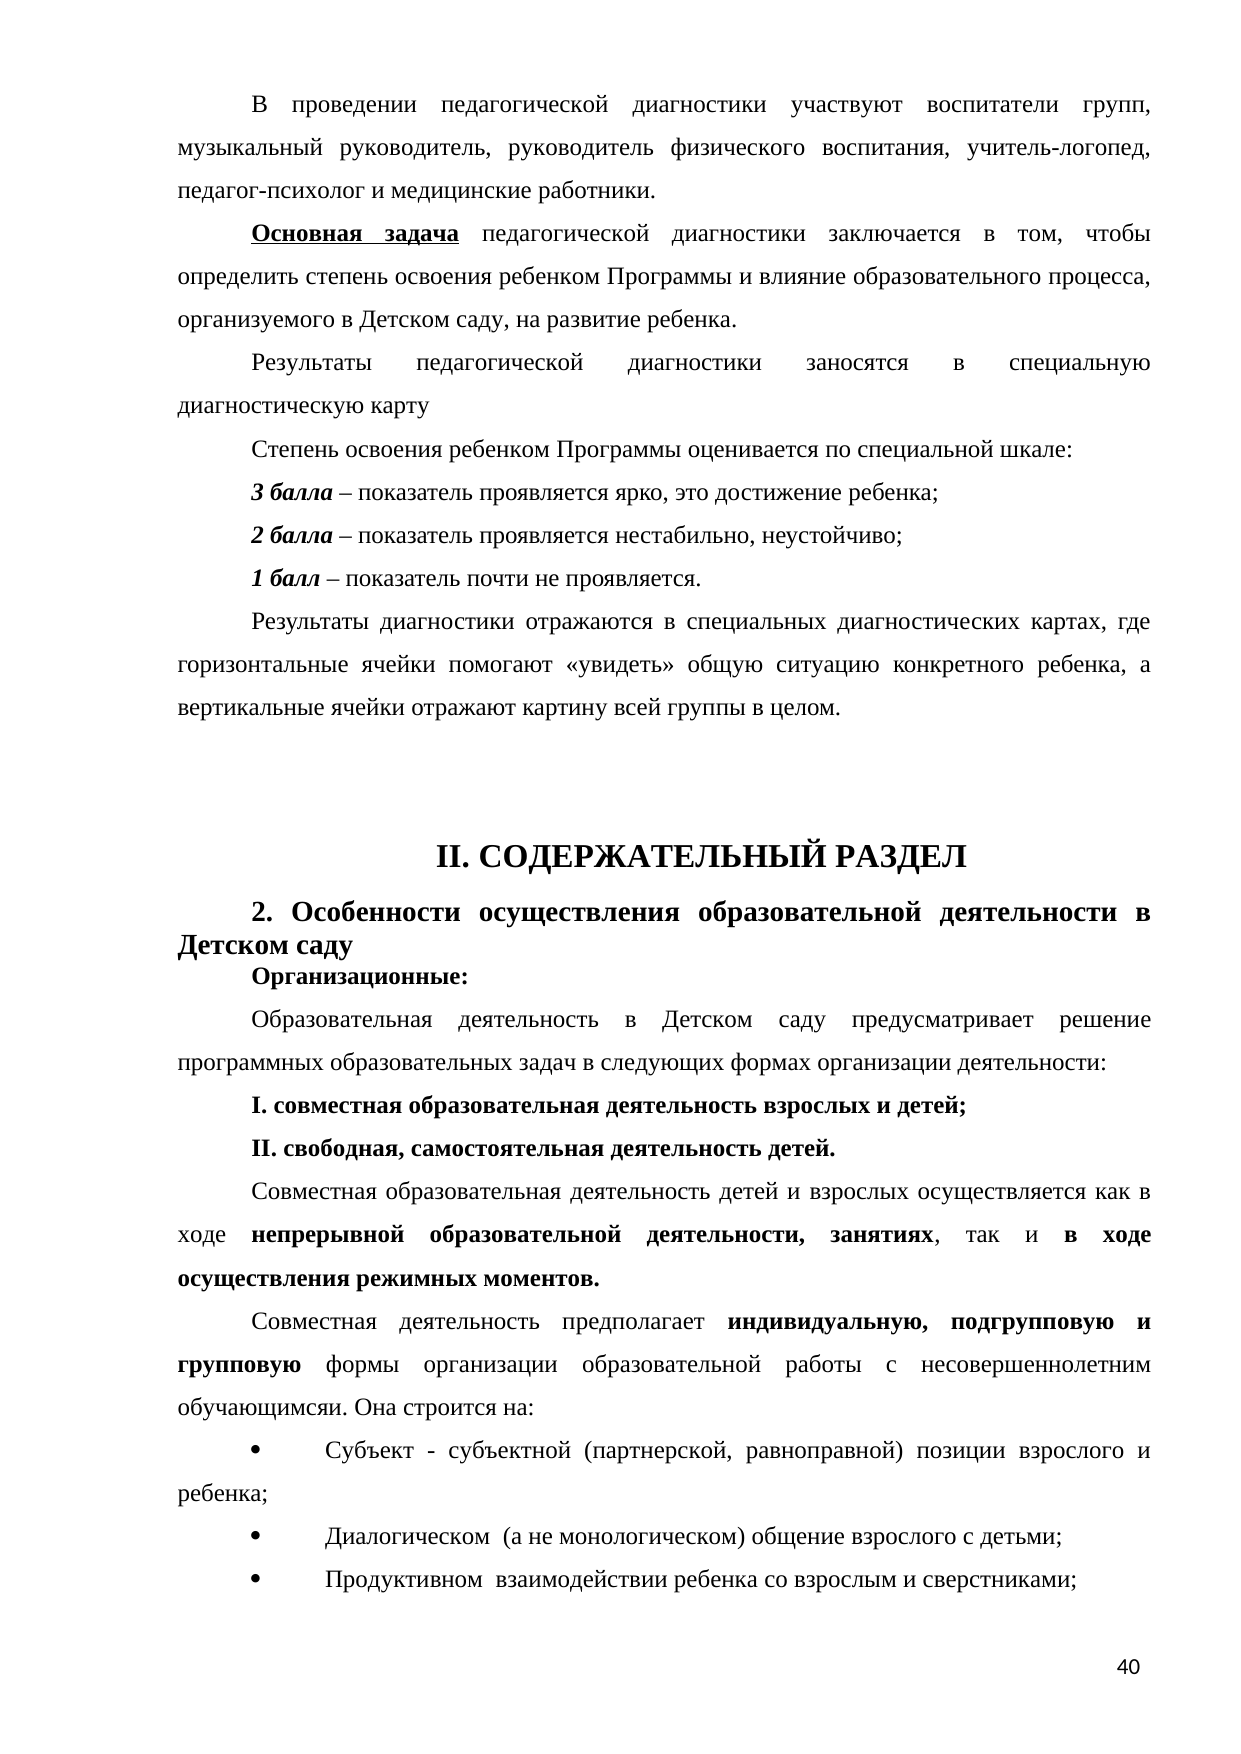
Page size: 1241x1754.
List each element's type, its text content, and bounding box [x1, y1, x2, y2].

list Субъект - субъектной (партнерской, равноправной) позиции взрослого и ребенка; [177, 1435, 1152, 1507]
text Степень освоения ребенком Программы оценивается по специальной шкале: [177, 434, 1152, 462]
text В проведении педагогической диагностики участвуют воспитатели групп, музыкальный руководитель, руководитель физического воспитания, учитель-логопед, педагог-психолог и медицинские работники. [177, 89, 1152, 204]
text 2 балла – показатель проявляется нестабильно, неустойчиво; [177, 520, 1152, 549]
text I. совместная образовательная деятельность взрослых и детей; [177, 1090, 1152, 1119]
list Продуктивном взаимодействии ребенка со взрослым и сверстниками; [177, 1564, 1152, 1593]
text Основная задача педагогической диагностики заключается в том, чтобы определить степень освоения ребенком Программы и влияние образовательного процесса, организуемого в Детском саду, на развитие ребенка. [177, 218, 1152, 333]
text Образовательная деятельность в Детском саду предусматривает решение программных образовательных задач в следующих формах организации деятельности: [177, 1004, 1152, 1076]
text 3 балла – показатель проявляется ярко, это достижение ребенка; [177, 477, 1152, 506]
text Организационные: [177, 961, 1152, 989]
text 1 балл – показатель почти не проявляется. [177, 563, 1152, 592]
text Результаты диагностики отражаются в специальных диагностических картах, где горизонтальные ячейки помогают «увидеть» общую ситуацию конкретного ребенка, а вертикальные ячейки отражают картину всей группы в целом. [177, 606, 1152, 721]
text II. СОДЕРЖАТЕЛЬНЫЙ РАЗДЕЛ [177, 836, 1152, 874]
list Диалогическом (а не монологическом) общение взрослого с детьми; [177, 1521, 1152, 1550]
text Совместная образовательная деятельность детей и взрослых осуществляется как в ходе непрерывной образовательной деятельности, занятиях, так и в ходе осуществления режимных моментов. [177, 1176, 1152, 1291]
text Совместная деятельность предполагает индивидуальную, подгрупповую и групповую формы организации образовательной работы с несовершеннолетним обучающимсяи. Она строится на: [177, 1306, 1152, 1421]
text Результаты педагогической диагностики заносятся в специальную диагностическую карту [177, 347, 1152, 419]
text 2. Особенности осуществления образовательной деятельности в Детском саду [177, 894, 1152, 961]
text II. свободная, самостоятельная деятельность детей. [177, 1133, 1152, 1162]
